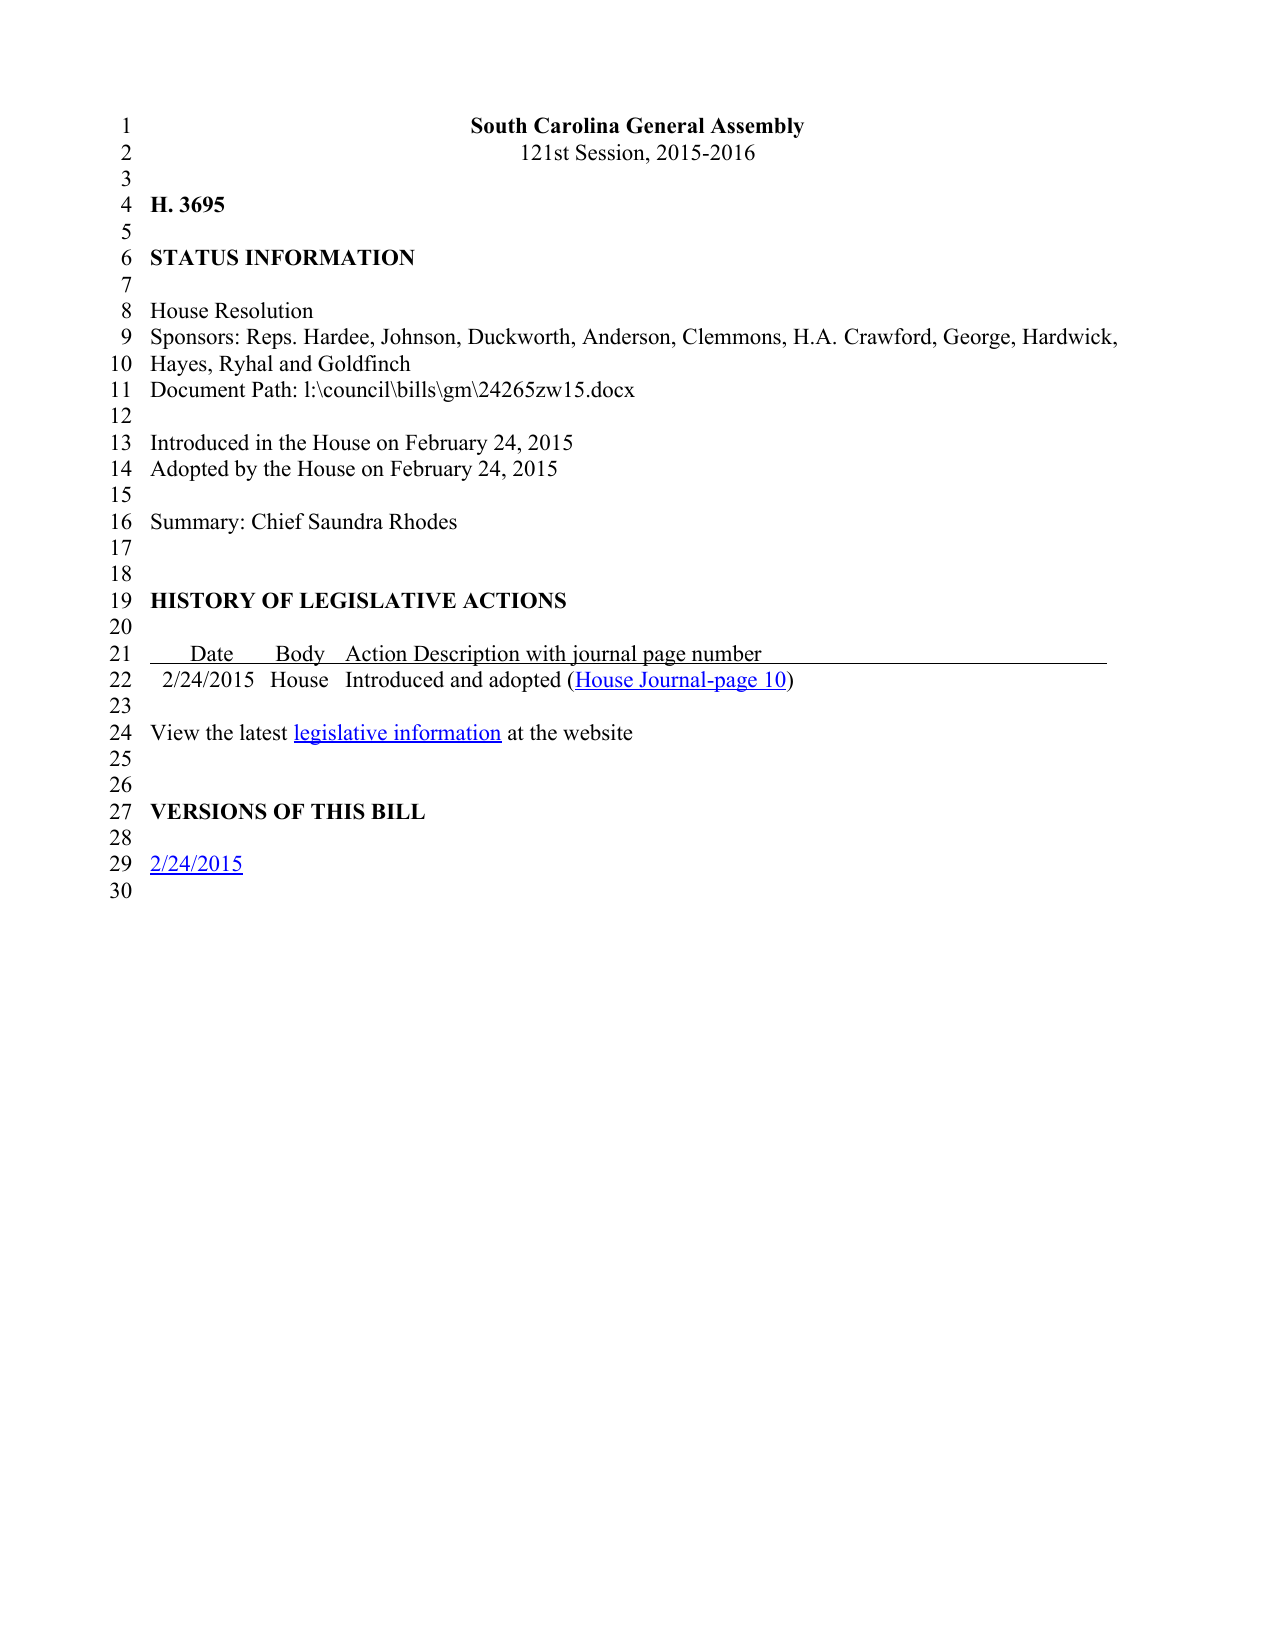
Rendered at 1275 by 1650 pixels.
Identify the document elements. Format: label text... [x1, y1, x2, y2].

text VERSIONS OF THIS BILL [150, 798, 1125, 824]
text View the latest legislative information at the website [150, 719, 1125, 745]
text Introduced in the House on February 24, 2015 [150, 429, 1125, 455]
text H. 3695 [150, 192, 1125, 218]
text Document Path: l:\council\bills\gm\24265zw15.docx [150, 376, 1125, 402]
text STATUS INFORMATION [150, 244, 1125, 271]
text HISTORY OF LEGISLATIVE ACTIONS [150, 587, 1125, 613]
text South Carolina General Assembly [150, 112, 1125, 139]
text House Resolution [150, 297, 1125, 323]
text Summary: Chief Saundra Rhodes [150, 508, 1125, 534]
text Date Body Action Description with journal page number [150, 639, 1125, 666]
text 121st Session, 2015-2016 [150, 139, 1125, 165]
text Adopted by the House on February 24, 2015 [150, 455, 1125, 481]
text 2/24/2015 House Introduced and adopted (House Journal-page 10) [150, 666, 1125, 692]
text Sponsors: Reps. Hardee, Johnson, Duckworth, Anderson, Clemmons, H.A. Crawford, George, Hardwick, Hayes, Ryhal and Goldfinch [150, 323, 1125, 376]
text 2/24/2015 [150, 850, 1125, 877]
